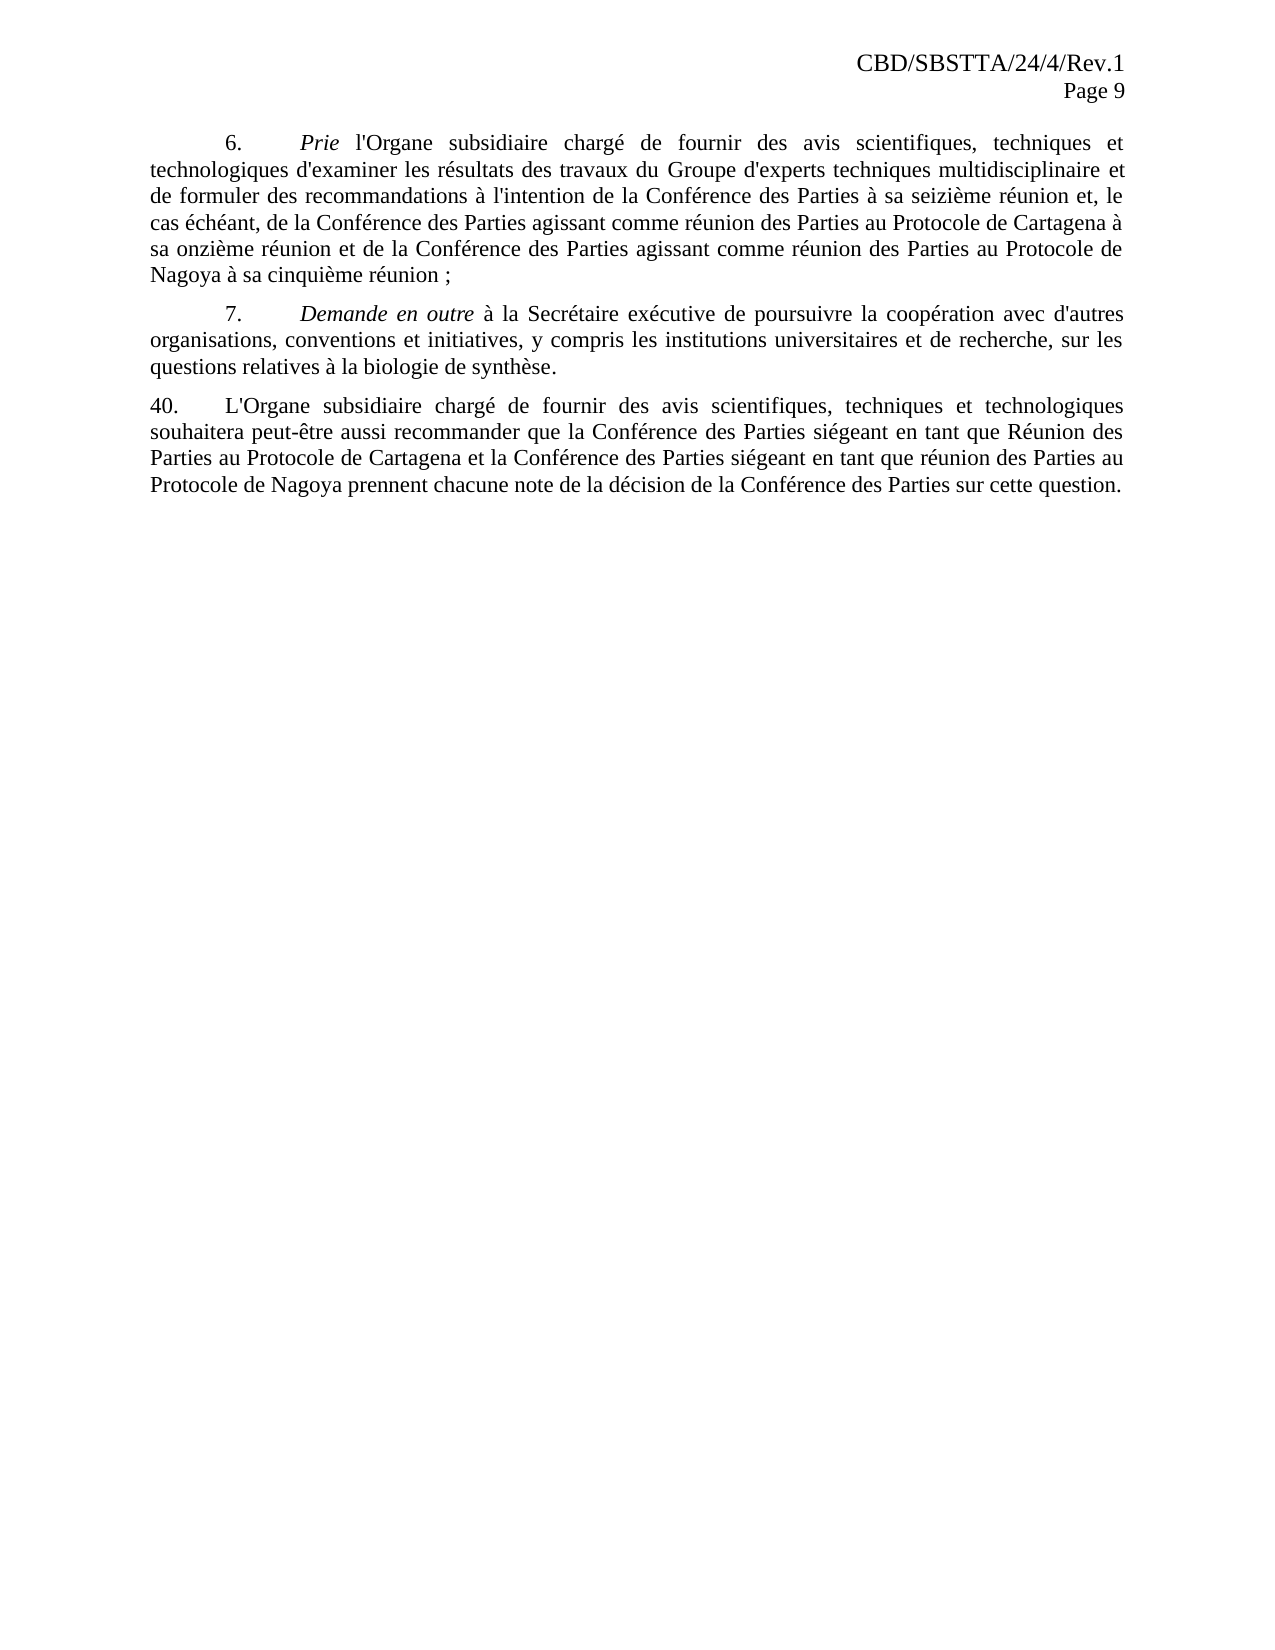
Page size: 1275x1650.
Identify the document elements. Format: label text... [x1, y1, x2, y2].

list Demande en outre à la Secrétaire exécutive de poursuivre la coopération avec d'autres organisations, conventions et initiatives, y compris les institutions universitaires et de recherche, sur les questions relatives à la biologie de synthèse. [150, 300, 1125, 379]
list L'Organe subsidiaire chargé de fournir des avis scientifiques, techniques et technologiques souhaitera peut-être aussi recommander que la Conférence des Parties siégeant en tant que Réunion des Parties au Protocole de Cartagena et la Conférence des Parties siégeant en tant que réunion des Parties au Protocole de Nagoya prennent chacune note de la décision de la Conférence des Parties sur cette question. [150, 392, 1125, 497]
list Prie l'Organe subsidiaire chargé de fournir des avis scientifiques, techniques et technologiques d'examiner les résultats des travaux du Groupe d'experts techniques multidisciplinaire et de formuler des recommandations à l'intention de la Conférence des Parties à sa seizième réunion et, le cas échéant, de la Conférence des Parties agissant comme réunion des Parties au Protocole de Cartagena à sa onzième réunion et de la Conférence des Parties agissant comme réunion des Parties au Protocole de Nagoya à sa cinquième réunion ; [150, 129, 1125, 288]
